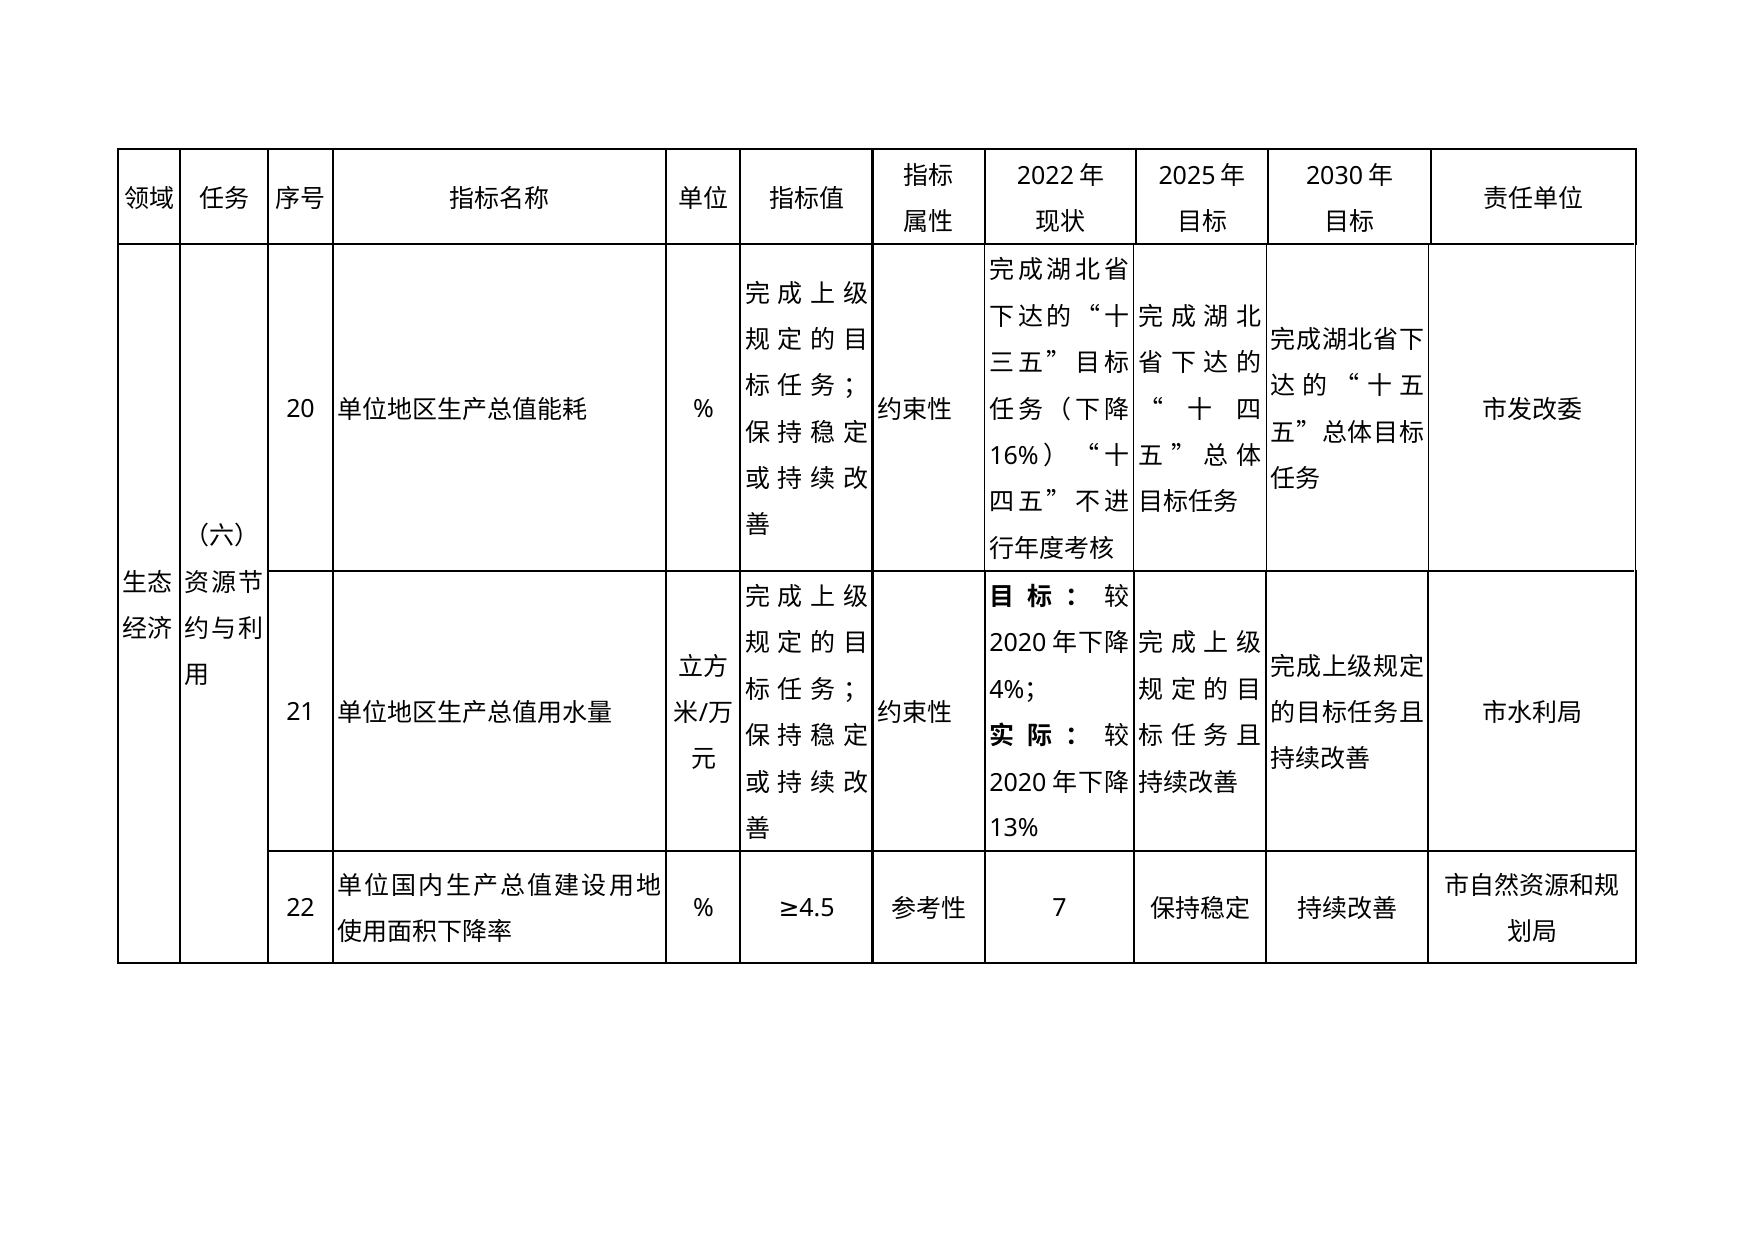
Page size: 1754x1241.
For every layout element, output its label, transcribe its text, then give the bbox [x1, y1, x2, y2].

table_header 2030年 目标 [1269, 150, 1430, 243]
table_cell 22 [269, 852, 332, 962]
table_header 2022年 现状 [986, 150, 1135, 243]
table_header 单位 [667, 150, 739, 243]
table_cell 参考性 [874, 852, 984, 962]
table_cell 完成湖北省下达的“十四五”总体目标任务 [1134, 245, 1266, 569]
table_cell 完成湖北省下达的“十五五”总体目标任务 [1267, 245, 1428, 569]
table_cell 单位地区生产总值用水量 [334, 572, 665, 850]
table_cell ≥4.5 [741, 852, 871, 962]
table_cell 保持稳定 [1135, 852, 1265, 962]
table_cell 20 [269, 245, 332, 569]
table_cell % [667, 245, 739, 569]
table_cell 生态 经济 [119, 245, 179, 962]
table_cell 立方米/万元 [667, 572, 739, 850]
table_cell 市发改委 [1429, 243, 1635, 569]
table_cell 单位国内生产总值建设用地使用面积下降率 [334, 852, 665, 962]
table_cell 完成上级规定的目标任务；保持稳定或持续改善 [741, 245, 871, 569]
table_header 领域 [119, 150, 179, 243]
table_cell 完成上级规定的目标任务；保持稳定或持续改善 [741, 572, 871, 850]
table_cell 完成湖北省下达的“十三五”目标任务（下降16%）“十四五”不进行年度考核 [985, 245, 1133, 569]
table_cell 21 [269, 572, 332, 850]
table_cell 7 [986, 852, 1133, 962]
table_header 序号 [269, 150, 332, 243]
table_header 指标 属性 [874, 150, 984, 243]
table_header 责任单位 [1432, 150, 1635, 243]
table_header 2025年 目标 [1137, 150, 1267, 243]
table_cell （六） 资源节约与利用 [181, 245, 267, 962]
table_header 指标值 [741, 150, 871, 243]
table_cell 目标：较2020年下降4%； 实际：较2020年下降13% [986, 572, 1133, 850]
table_header 任务 [181, 150, 267, 243]
table_cell 完成上级规定的目标任务且持续改善 [1267, 572, 1427, 850]
table_cell 单位地区生产总值能耗 [334, 245, 665, 569]
table_cell 完成上级规定的目标任务且持续改善 [1135, 572, 1265, 850]
table_cell 市水利局 [1429, 570, 1635, 850]
table_cell 市自然资源和规划局 [1429, 852, 1635, 962]
table_cell 持续改善 [1267, 852, 1427, 962]
table_cell % [667, 852, 739, 962]
table_header 指标名称 [334, 150, 665, 243]
table_cell 约束性 [874, 572, 984, 850]
table_cell 约束性 [874, 245, 984, 569]
